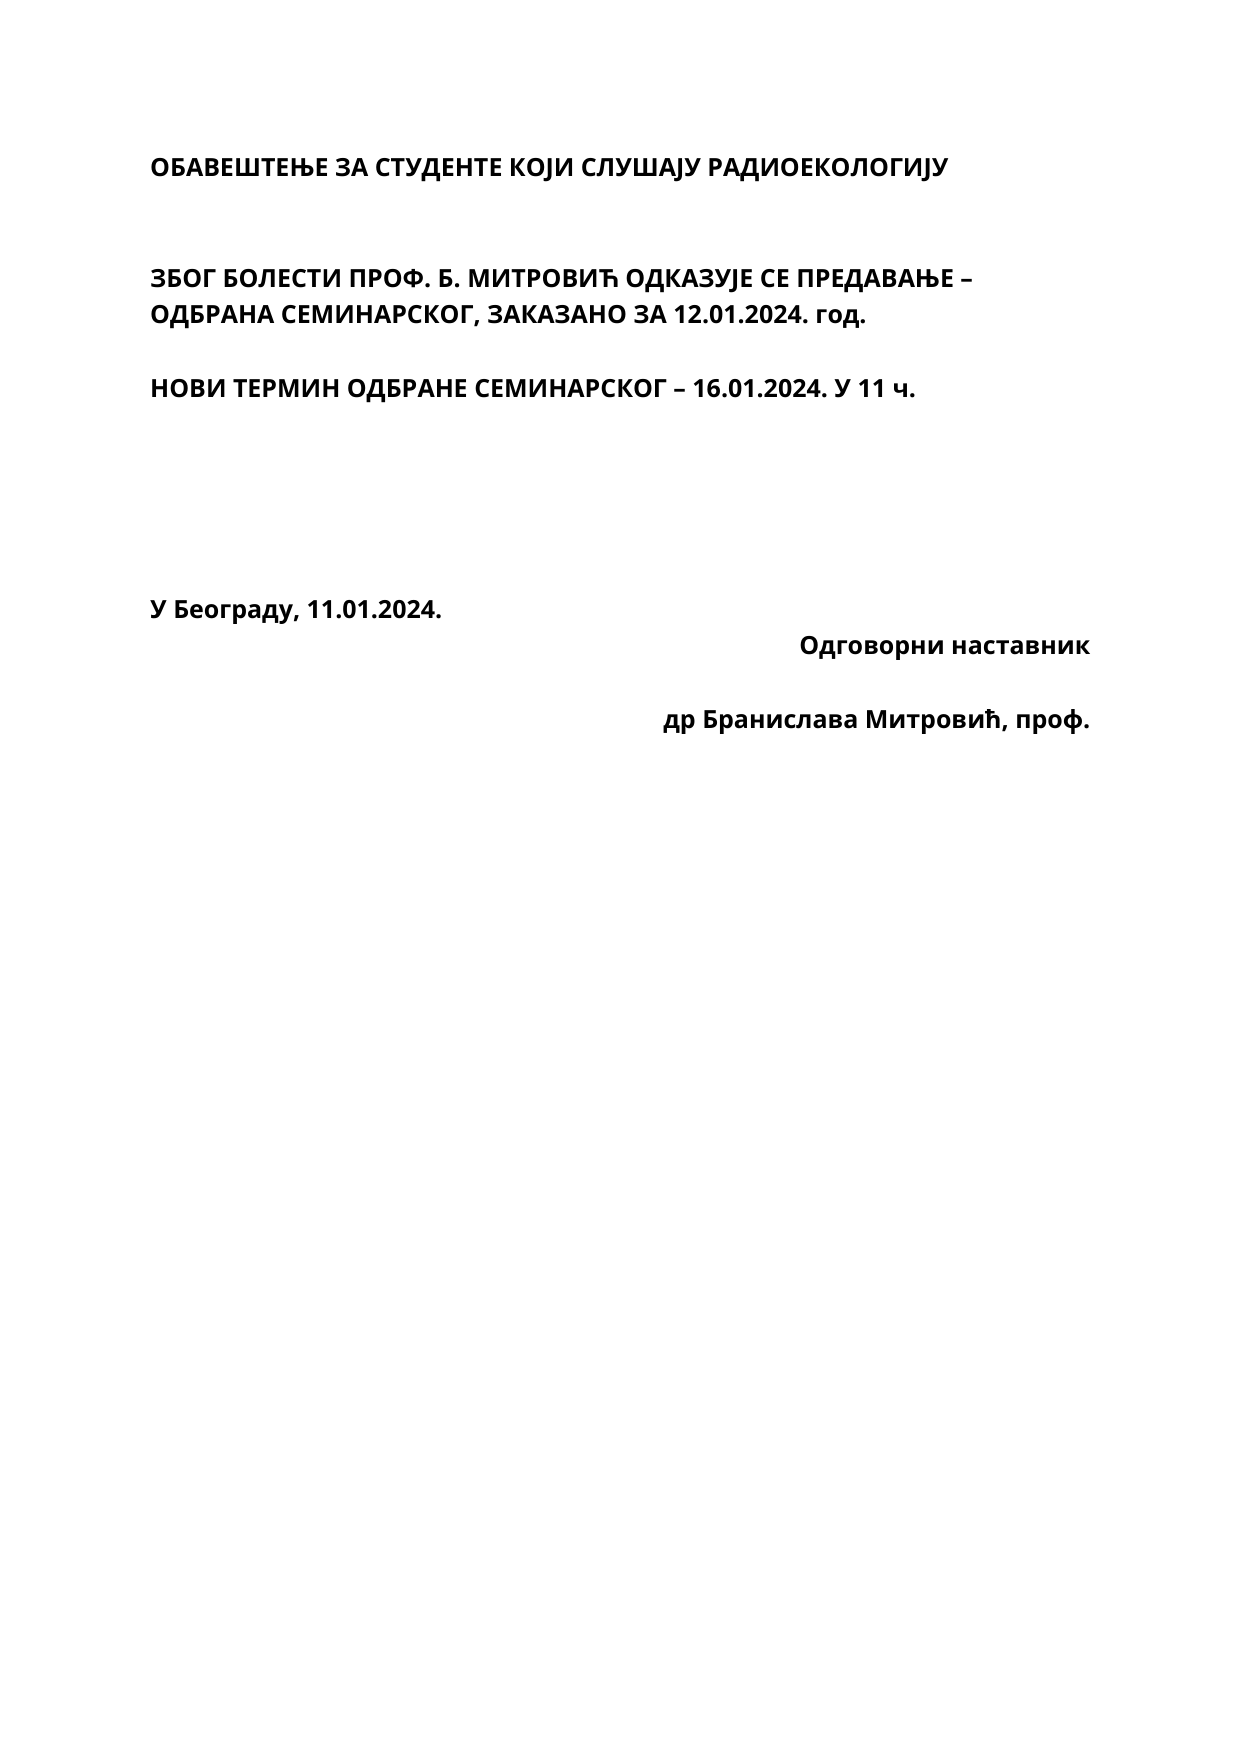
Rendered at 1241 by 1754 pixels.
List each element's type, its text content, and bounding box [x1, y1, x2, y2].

text др Бранислава Митровић, проф. [150, 702, 1090, 736]
text ОБАВЕШТЕЊЕ ЗА СТУДЕНТЕ КОЈИ СЛУШАЈУ РАДИОЕКОЛОГИЈУ [150, 150, 1090, 184]
text У Београду, 11.01.2024. [150, 591, 1090, 625]
text ЗБОГ БОЛЕСТИ ПРОФ. Б. МИТРОВИЋ ОДКАЗУЈЕ СЕ ПРЕДАВАЊЕ – ОДБРАНА СЕМИНАРСКОГ, ЗАКАЗАНО ЗА 12.01.2024. год. [150, 260, 1090, 331]
text НОВИ ТЕРМИН ОДБРАНЕ СЕМИНАРСКОГ – 16.01.2024. У 11 ч. [150, 371, 1090, 405]
text Одговорни наставник [150, 628, 1090, 662]
